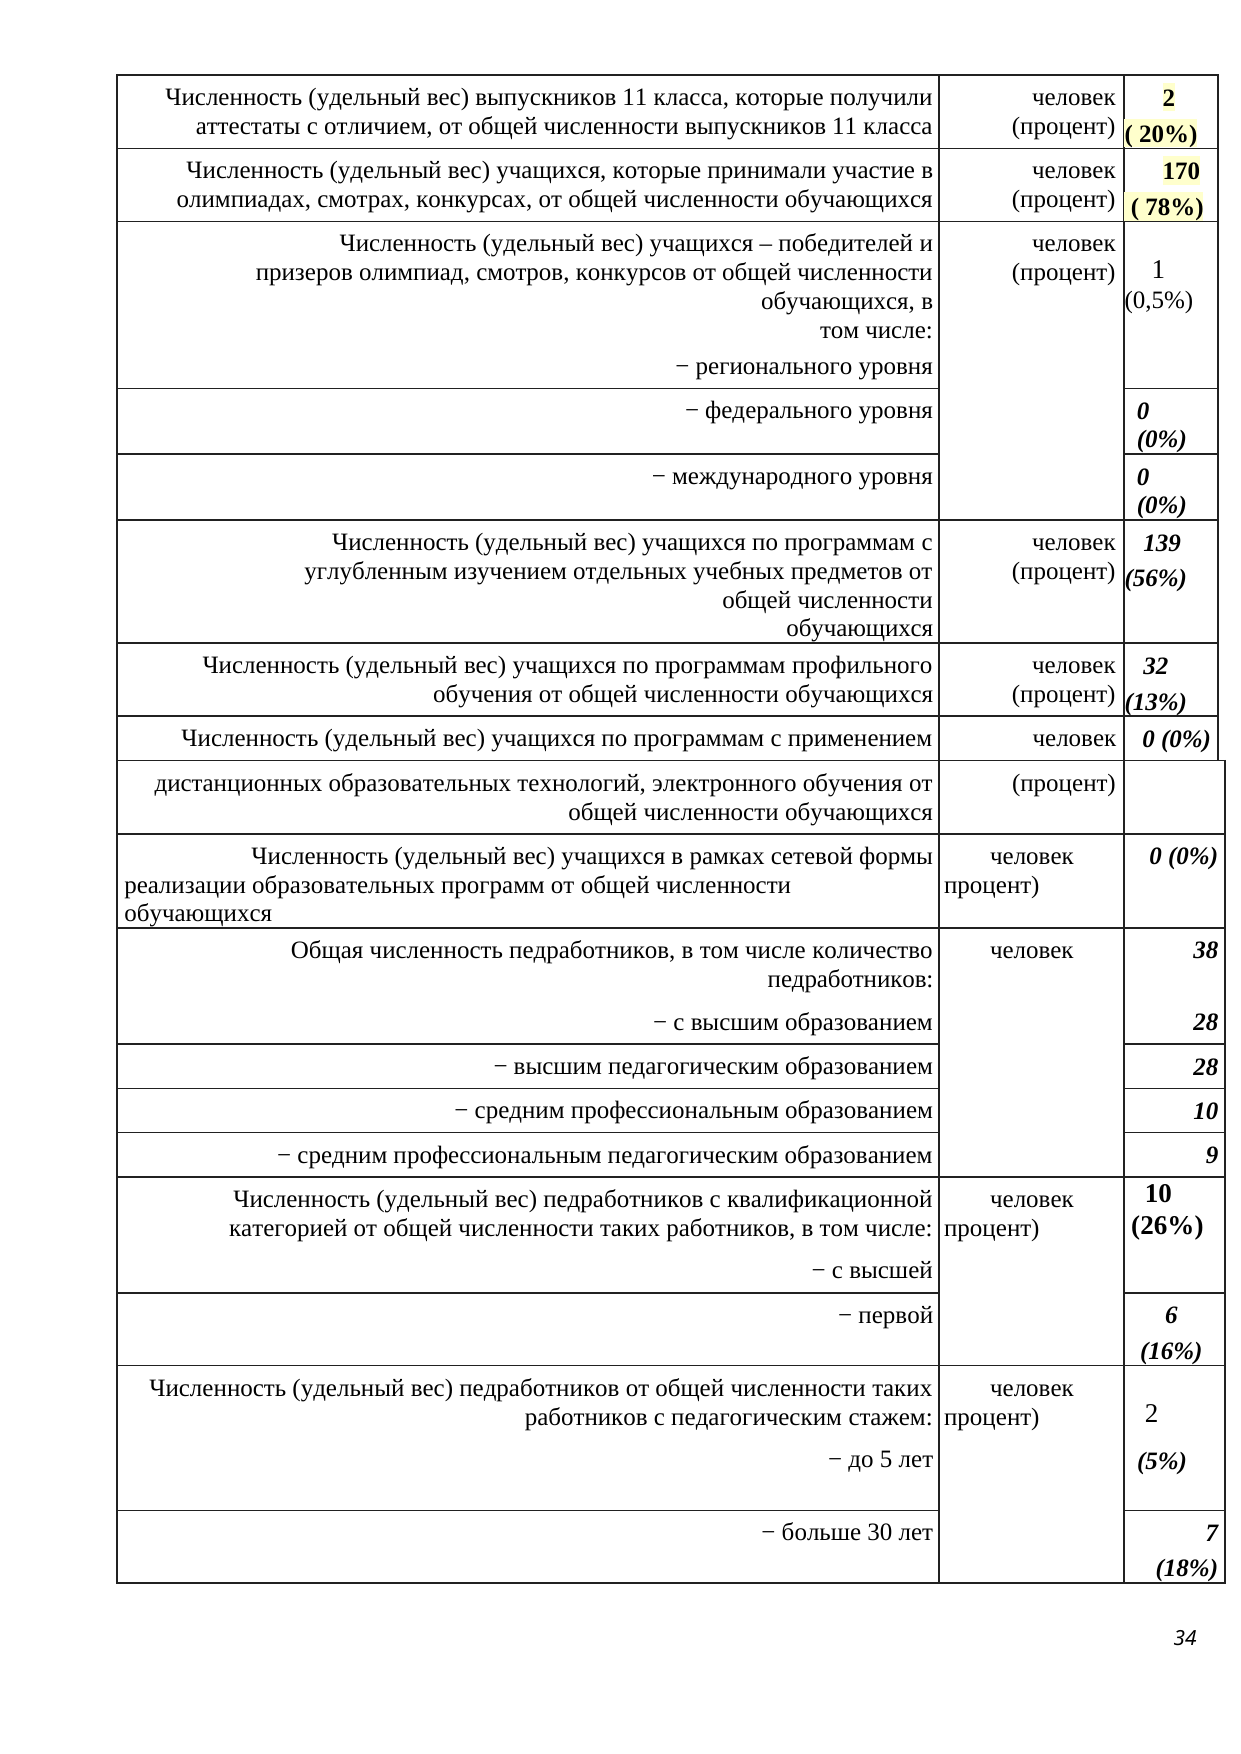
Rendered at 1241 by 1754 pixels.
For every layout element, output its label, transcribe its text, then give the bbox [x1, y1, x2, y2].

table_cell 7 (18%) [1125, 1511, 1224, 1582]
table_cell [1205, 389, 1217, 453]
table_cell [1205, 644, 1217, 715]
table_cell Численность (удельный вес) учащихся по программам с углубленным изучением отдельных учебных предметов от общей численности обучающихся [118, 521, 938, 642]
table_cell человек процент) [940, 1366, 1123, 1582]
table_cell человек (процент) [940, 644, 1123, 715]
table_cell 2 ( 20%) [1125, 76, 1205, 147]
table_cell человек (процент) [940, 149, 1123, 221]
table_cell человек (процент) [940, 76, 1123, 147]
table_cell человек (процент) [940, 222, 1123, 519]
table_cell человек процент) [940, 835, 1123, 927]
table_cell − регионального уровня [118, 344, 938, 387]
table_cell Численность (удельный вес) учащихся по программам профильного обучения от общей численности обучающихся [118, 644, 938, 715]
table_cell − первой [118, 1294, 938, 1365]
table_cell 139 (56%) [1125, 521, 1205, 642]
table_cell 170 ( 78%) [1125, 149, 1205, 221]
table_cell Численность (удельный вес) учащихся – победителей и призеров олимпиад, смотров, конкурсов от общей численности обучающихся, в том числе: [118, 222, 938, 343]
table_cell Численность (удельный вес) учащихся, которые принимали участие в олимпиадах, смотрах, конкурсах, от общей численности обучающихся [118, 149, 938, 221]
table_cell 0 (0%) [1125, 717, 1205, 760]
table_cell [1205, 222, 1217, 387]
table_cell [1205, 149, 1217, 221]
table_cell Численность (удельный вес) выпускников 11 класса, которые получили аттестаты с отличием, от общей численности выпускников 11 класса [118, 76, 938, 147]
table_cell − средним профессиональным педагогическим образованием [118, 1133, 938, 1176]
table_cell 9 [1125, 1133, 1224, 1176]
table_cell 0 (0%) [1125, 389, 1205, 453]
table_cell − до 5 лет [118, 1437, 938, 1509]
table_cell 1 (0,5%) [1125, 222, 1205, 387]
table_cell Численность (удельный вес) педработников с квалификационной категорией от общей численности таких работников, в том числе: [118, 1178, 938, 1248]
table_cell Численность (удельный вес) учащихся в рамках сетевой формы реализации образовательных программ от общей численности обучающихся [118, 835, 938, 927]
table_cell Общая численность педработников, в том числе количество педработников: [118, 929, 938, 999]
table_cell [1205, 717, 1217, 760]
table_cell человек процент) [940, 1178, 1123, 1365]
table_cell − больше 30 лет [118, 1511, 938, 1582]
table_cell 6 (16%) [1125, 1294, 1224, 1365]
table_cell 28 [1125, 999, 1224, 1043]
table_cell [1205, 521, 1217, 642]
table_cell 38 [1125, 929, 1224, 999]
table_cell − федерального уровня [118, 389, 938, 453]
table_cell − с высшей [118, 1248, 938, 1292]
table_cell человек (процент) [940, 521, 1123, 642]
table_cell 28 [1125, 1045, 1224, 1087]
table_cell [1125, 761, 1224, 833]
table_cell (процент) [940, 761, 1123, 833]
table_cell − международного уровня [118, 455, 938, 519]
table_cell 0 (0%) [1125, 835, 1224, 927]
table_cell человек [940, 717, 1123, 760]
table_cell 2 (5%) [1125, 1366, 1224, 1509]
table_cell 32 (13%) [1125, 644, 1205, 715]
table_cell [1205, 76, 1217, 147]
table_cell Численность (удельный вес) педработников от общей численности таких работников с педагогическим стажем: [118, 1366, 938, 1437]
table_cell человек [940, 929, 1123, 1176]
table_cell − с высшим образованием [118, 999, 938, 1043]
table_cell [1205, 455, 1217, 519]
table_cell 10 [1125, 1089, 1224, 1132]
table_cell 10 (26%) [1125, 1178, 1224, 1292]
table_cell дистанционных образовательных технологий, электронного обучения от общей численности обучающихся [118, 761, 938, 833]
table_cell − высшим педагогическим образованием [118, 1045, 938, 1087]
table_cell − средним профессиональным образованием [118, 1089, 938, 1132]
table_cell 0 (0%) [1125, 455, 1205, 519]
table_cell Численность (удельный вес) учащихся по программам с применением [118, 717, 938, 760]
